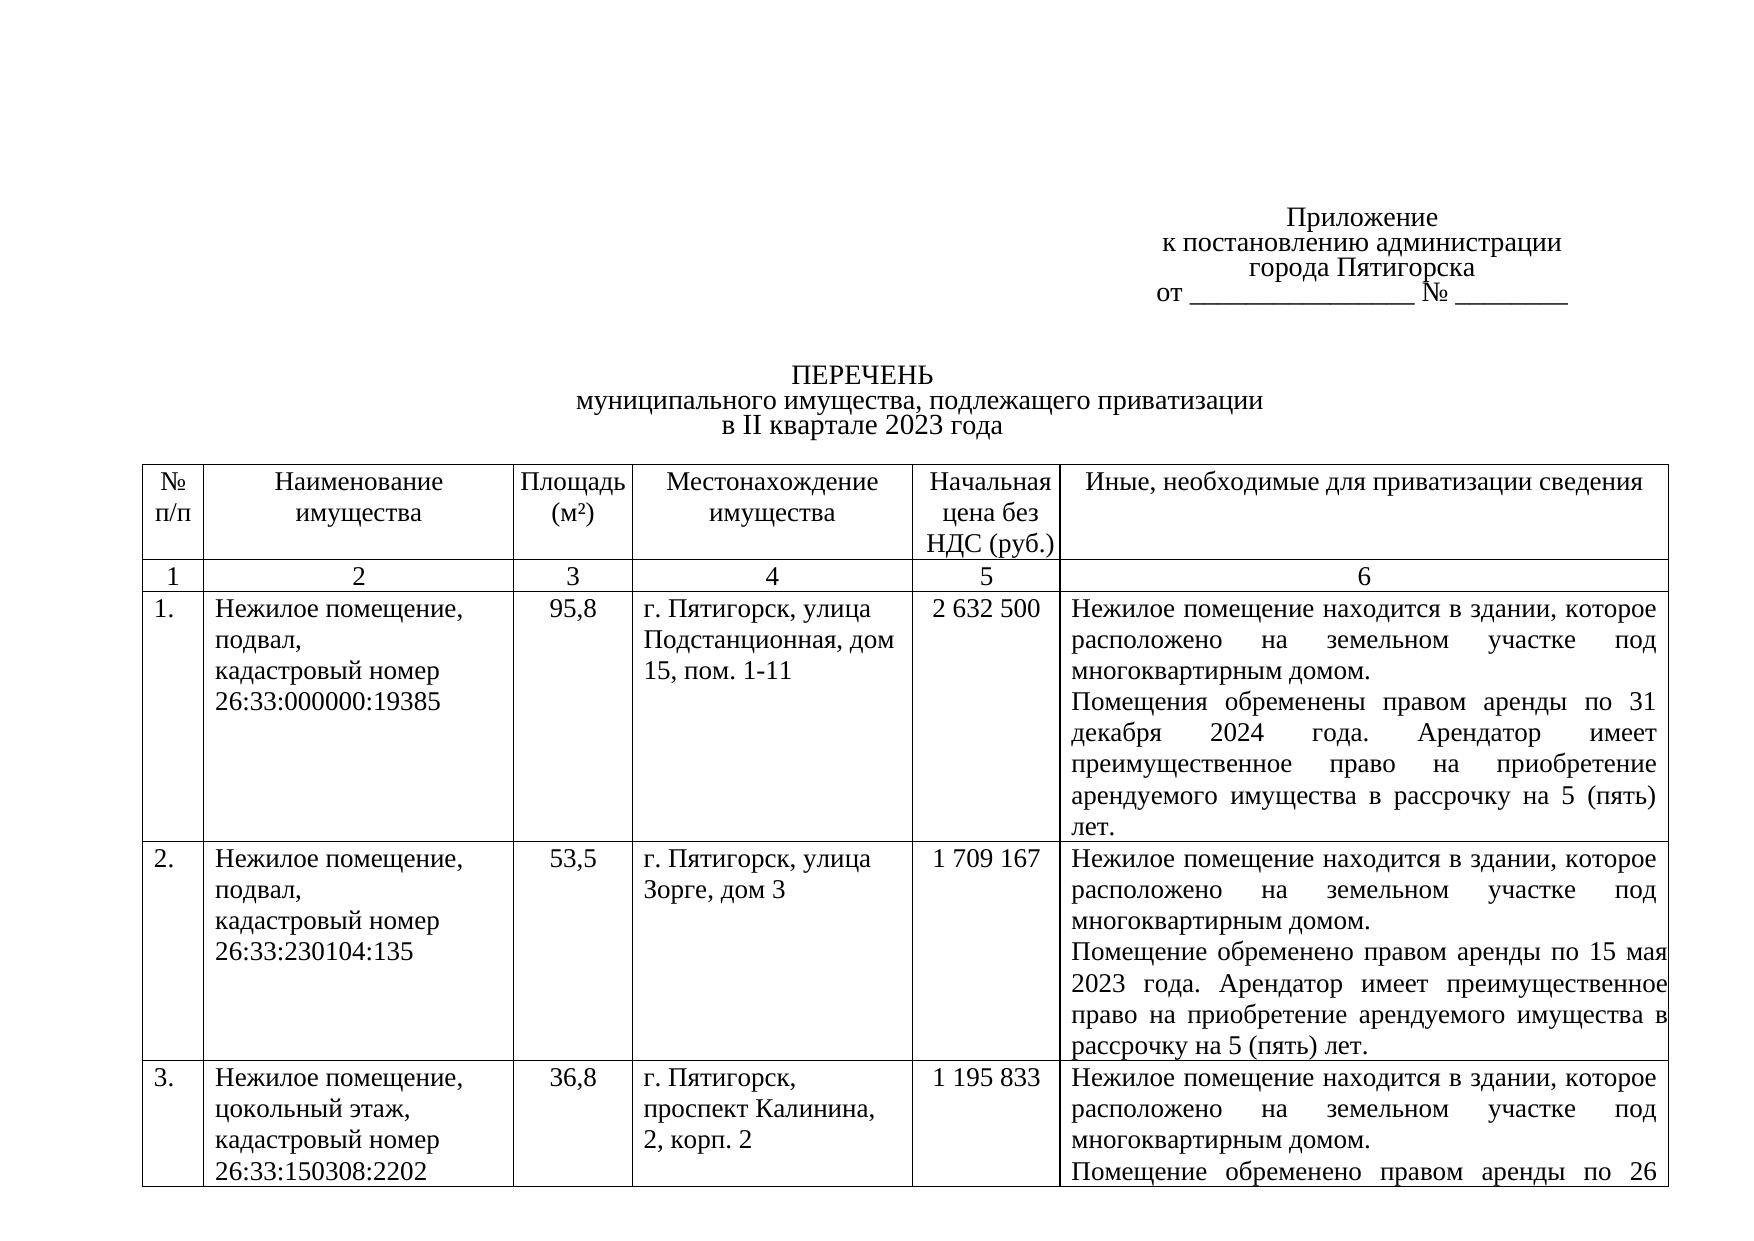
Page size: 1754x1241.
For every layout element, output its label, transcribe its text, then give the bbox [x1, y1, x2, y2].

table_cell 5 [913, 560, 1059, 591]
text города Пятигорска [118, 257, 1606, 282]
table_cell г. Пятигорск, улица Подстанционная, дом 15, пом. 1-11 [633, 592, 912, 841]
table_header Местонахождение имущества [633, 465, 912, 559]
table_cell 4 [633, 560, 912, 591]
table_cell 2 632 500 [913, 592, 1059, 841]
table_cell [143, 842, 203, 1060]
table_cell 6 [1061, 560, 1668, 591]
table_header Площадь (м²) [514, 465, 632, 559]
table_cell 1 [143, 560, 203, 591]
text муниципального имущества, подлежащего приватизации [118, 389, 1606, 414]
table_cell 53,5 [514, 842, 632, 1060]
table_cell [143, 1061, 203, 1186]
table_header Иные, необходимые для приватизации сведения [1061, 465, 1668, 559]
text в II квартале 2023 года [118, 414, 1606, 439]
text Приложение [118, 207, 1606, 232]
table_cell 2 [204, 560, 513, 591]
table_header Наименование имущества [204, 465, 513, 559]
table_cell Нежилое помещение, цокольный этаж, кадастровый номер 26:33:150308:2202 [204, 1061, 513, 1186]
table_header № п/п [143, 465, 203, 559]
table_cell [143, 592, 203, 841]
text от ________________ № ________ [118, 282, 1606, 307]
table_cell 36,8 [514, 1061, 632, 1186]
table_header Начальная цена без НДС (руб.) [913, 465, 1059, 559]
table_cell 3 [514, 560, 632, 591]
table_cell г. Пятигорск, улица Зорге, дом 3 [633, 842, 912, 1060]
table_cell г. Пятигорск, проспект Калинина, 2, корп. 2 [633, 1061, 912, 1186]
table_cell Нежилое помещение, подвал, кадастровый номер 26:33:230104:135 [204, 842, 513, 1060]
table_cell 1 709 167 [913, 842, 1059, 1060]
table_cell 1 195 833 [913, 1061, 1059, 1186]
text к постановлению администрации [118, 232, 1606, 257]
table_cell 95,8 [514, 592, 632, 841]
table_cell Нежилое помещение находится в здании, которое расположено на земельном участке под многоквартирным домом. Помещение обременено правом аренды по 15 мая 2023 года. Арендатор имеет преимущественное право на приобретение арендуемого имущества в рассрочку на 5 (пять) лет. [1061, 842, 1668, 1060]
table_cell Нежилое помещение, подвал, кадастровый номер 26:33:000000:19385 [204, 592, 513, 841]
table_cell Нежилое помещение находится в здании, которое расположено на земельном участке под многоквартирным домом. Помещения обременены правом аренды по 31 декабря 2024 года. Арендатор имеет преимущественное право на приобретение арендуемого имущества в рассрочку на 5 (пять) лет. [1061, 592, 1668, 841]
text ПЕРЕЧЕНЬ [118, 364, 1606, 389]
